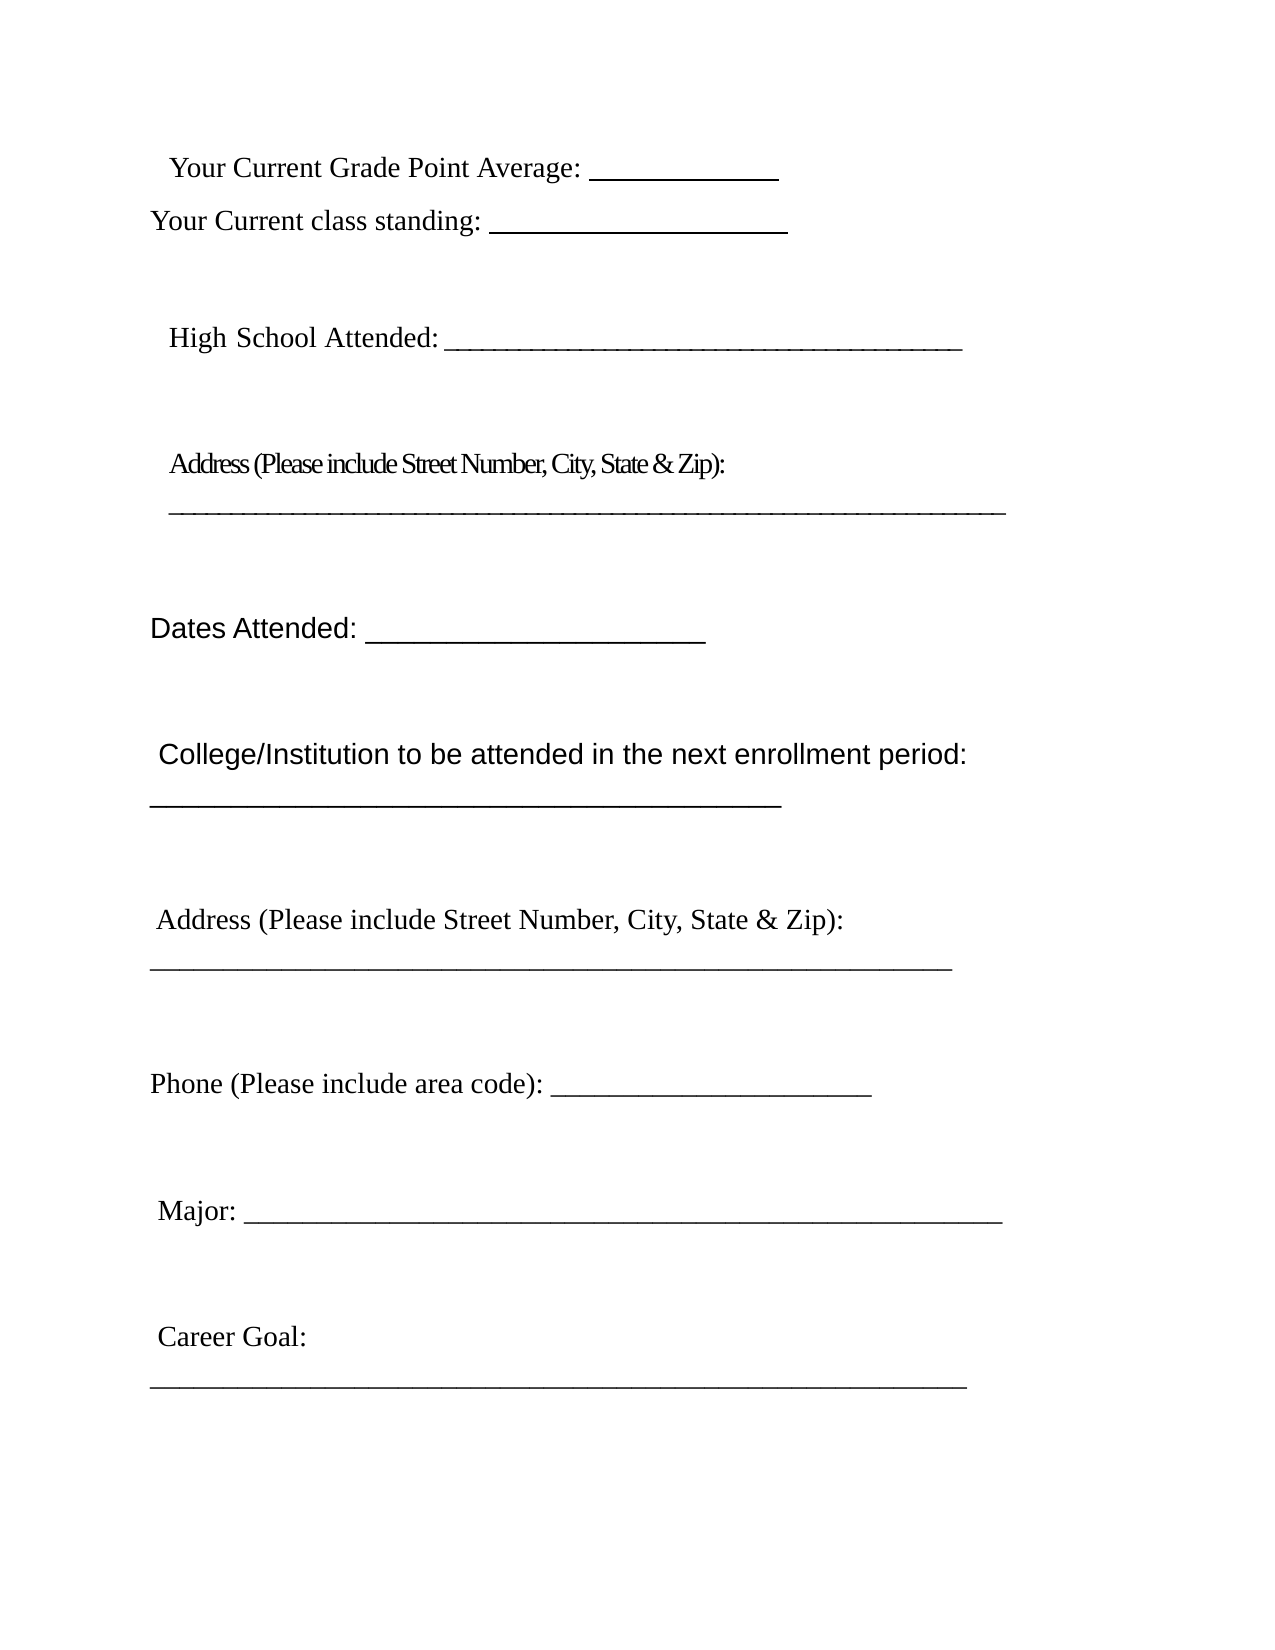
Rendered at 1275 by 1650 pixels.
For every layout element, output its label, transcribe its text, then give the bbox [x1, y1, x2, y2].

text Major: ____________________________________________________ [150, 1193, 1125, 1227]
text Phone (Please include area code): ______________________ [150, 1067, 1125, 1100]
text College/Institution to be attended in the next enrollment period: _______________________________________ [150, 737, 1125, 809]
text Your Current Grade Point Average: [168, 150, 1125, 178]
text High School Attended: __________________________________________ [168, 320, 1125, 353]
text Address (Please include Street Number, City, State & Zip): _______________________________________________________ [150, 902, 1125, 974]
text Your Current class standing: ___________________ [150, 203, 1125, 231]
text Career Goal: ________________________________________________________ [150, 1319, 1125, 1391]
text Dates Attended: _____________________ [150, 611, 1125, 644]
text Address (Please include Street Number, City, State & Zip): ____________________________________________________________________ [168, 446, 1125, 518]
